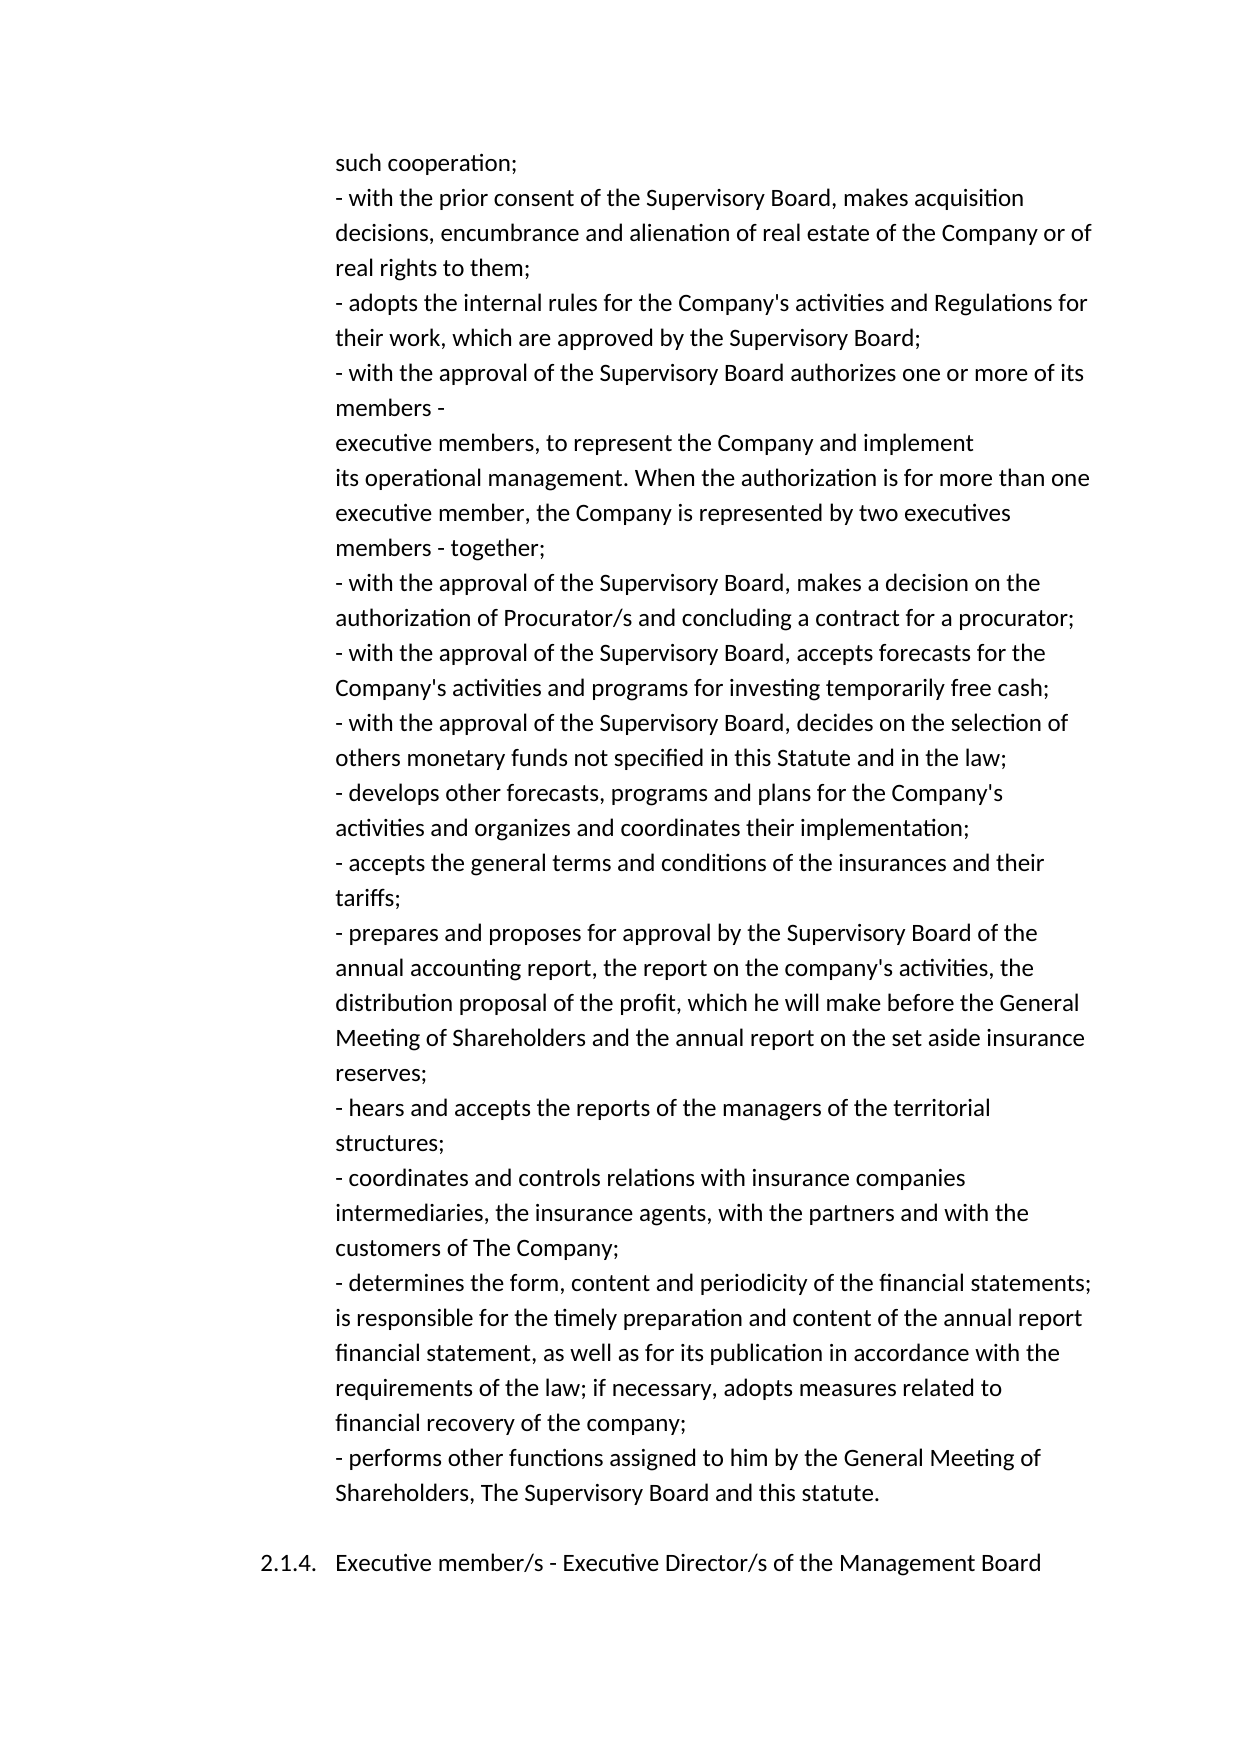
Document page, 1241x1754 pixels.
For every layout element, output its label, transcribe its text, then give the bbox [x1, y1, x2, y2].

list is responsible for the timely preparation and content of the annual report [335, 1303, 1093, 1333]
list - with the prior consent of the Supervisory Board, makes acquisition decisions, encumbrance and alienation of real estate of the Company or of [335, 183, 1093, 248]
list - with the approval of the Supervisory Board, decides on the selection of others monetary funds not specified in this Statute and in the law; [335, 708, 1093, 773]
list - prepares and proposes for approval by the Supervisory Board of the annual accounting report, the report on the company's activities, the distribution proposal of the profit, which he will make before the General Meeting of Shareholders and the annual report on the set aside insurance reserves; [335, 918, 1093, 1088]
list executive member, the Company is represented by two executives [335, 498, 1093, 528]
list members - together; [335, 533, 1093, 563]
list its operational management. When the authorization is for more than one [335, 463, 1093, 493]
list such cooperation; [335, 148, 1093, 178]
list Executive member/s - Executive Director/s of the Management Board [260, 1548, 1093, 1578]
list - determines the form, content and periodicity of the financial statements; [335, 1268, 1093, 1298]
list - performs other functions assigned to him by the General Meeting of Shareholders, The Supervisory Board and this statute. [335, 1443, 1093, 1508]
list - coordinates and controls relations with insurance companies [335, 1163, 1093, 1193]
list - with the approval of the Supervisory Board, makes a decision on the authorization of Procurator/s and concluding a contract for a procurator; [335, 568, 1093, 633]
list - hears and accepts the reports of the managers of the territorial structures; [335, 1093, 1093, 1158]
list intermediaries, the insurance agents, with the partners and with the customers of The Company; [335, 1198, 1093, 1263]
list - develops other forecasts, programs and plans for the Company's activities and organizes and coordinates their implementation; [335, 778, 1093, 843]
list - accepts the general terms and conditions of the insurances and their tariffs; [335, 848, 1093, 913]
list - with the approval of the Supervisory Board, accepts forecasts for the Company's activities and programs for investing temporarily free cash; [335, 638, 1093, 703]
list - adopts the internal rules for the Company's activities and Regulations for [335, 288, 1093, 318]
list financial statement, as well as for its publication in accordance with the requirements of the law; if necessary, adopts measures related to financial recovery of the company; [335, 1338, 1093, 1438]
list their work, which are approved by the Supervisory Board; [335, 323, 1093, 353]
list real rights to them; [335, 253, 1093, 283]
list - with the approval of the Supervisory Board authorizes one or more of its members - [335, 358, 1093, 423]
list executive members, to represent the Company and implement [335, 428, 1093, 458]
